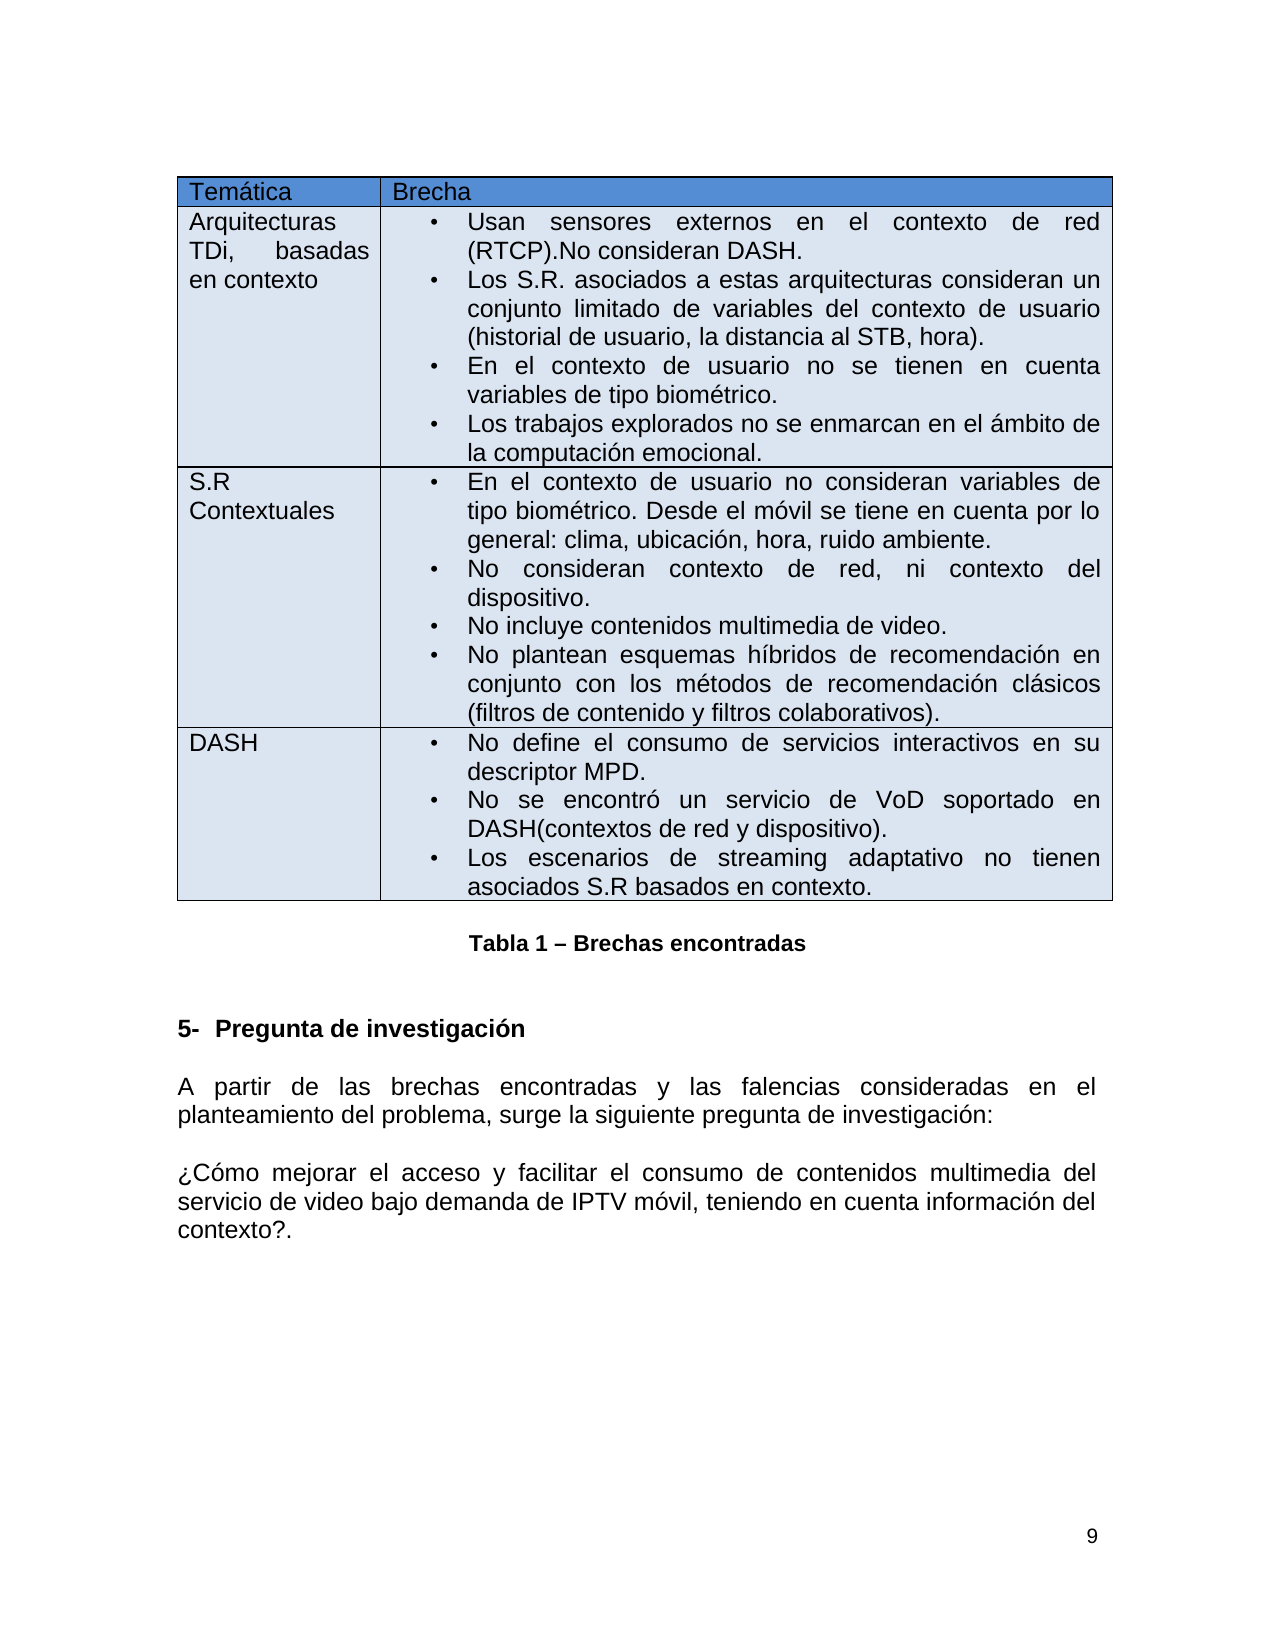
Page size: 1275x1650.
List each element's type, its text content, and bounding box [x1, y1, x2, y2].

table_header Brecha [381, 178, 1112, 206]
text A partir de las brechas encontradas y las falencias consideradas en el planteamiento del problema, surge la siguiente pregunta de investigación: [177, 1072, 1098, 1129]
text ¿Cómo mejorar el acceso y facilitar el consumo de contenidos multimedia del servicio de video bajo demanda de IPTV móvil, teniendo en cuenta información del contexto?. [177, 1158, 1098, 1244]
table_cell En el contexto de usuario no consideran variables de tipo biométrico. Desde el móvil se tiene en cuenta por lo general: clima, ubicación, hora, ruido ambiente. No consideran contexto de red, ni contexto del dispositivo. No incluye contenidos multimedia de video. No plantean esquemas híbridos de recomendación en conjunto con los métodos de recomendación clásicos (filtros de contenido y filtros colaborativos). [381, 468, 1112, 727]
list Pregunta de investigación [177, 1014, 1098, 1043]
text Tabla 1 – Brechas encontradas [177, 930, 1098, 957]
table_cell Arquitecturas TDi, basadas en contexto [178, 207, 380, 466]
table_cell No define el consumo de servicios interactivos en su descriptor MPD. No se encontró un servicio de VoD soportado en DASH(contextos de red y dispositivo). Los escenarios de streaming adaptativo no tienen asociados S.R basados en contexto. [381, 728, 1112, 900]
table_cell Usan sensores externos en el contexto de red (RTCP).No consideran DASH. Los S.R. asociados a estas arquitecturas consideran un conjunto limitado de variables del contexto de usuario (historial de usuario, la distancia al STB, hora). En el contexto de usuario no se tienen en cuenta variables de tipo biométrico. Los trabajos explorados no se enmarcan en el ámbito de la computación emocional. [381, 207, 1112, 466]
table_cell S.R Contextuales [178, 468, 380, 727]
table_header Temática [178, 178, 380, 206]
table_cell DASH [178, 728, 380, 900]
